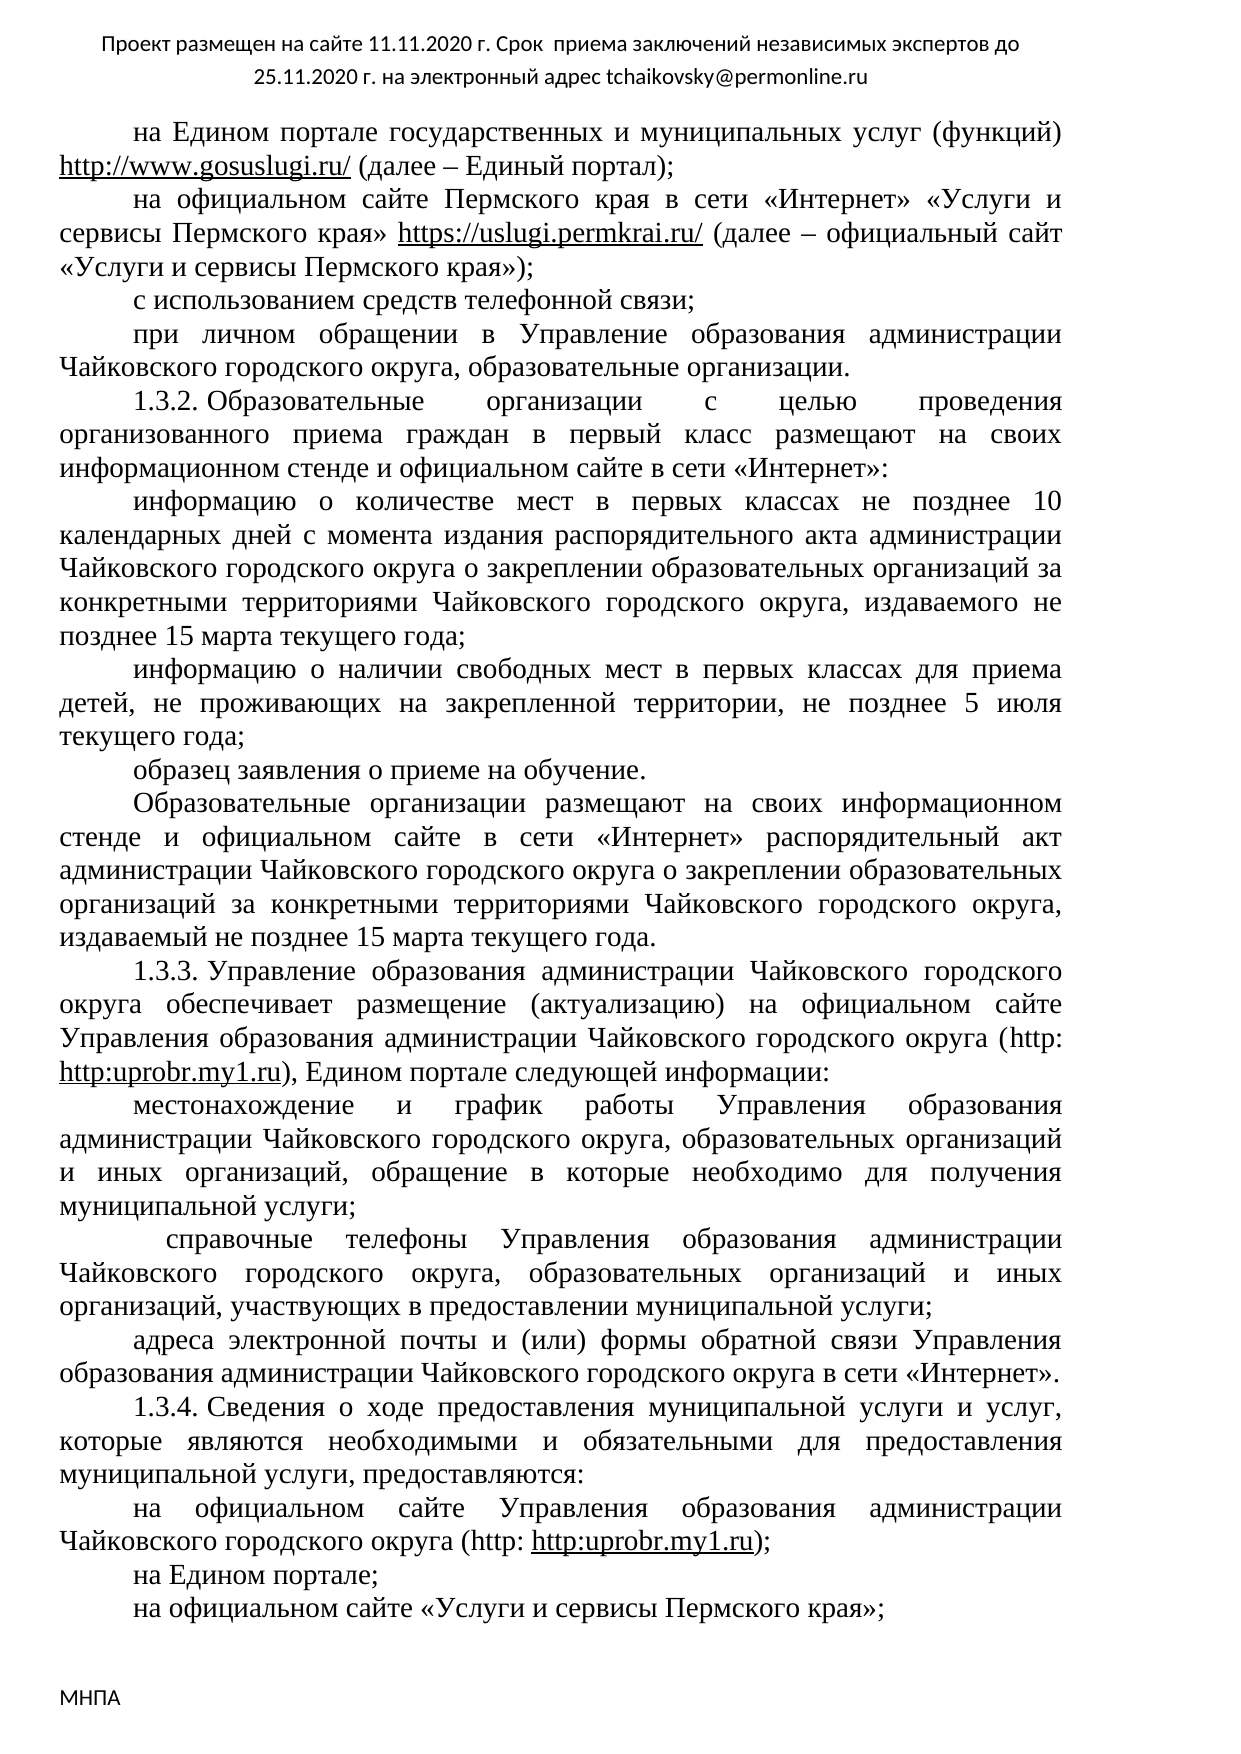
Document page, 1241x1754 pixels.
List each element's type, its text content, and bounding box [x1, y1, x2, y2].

list на Едином портале государственных и муниципальных услуг (функций) http://www.gosuslugi.ru/ (далее – Единый портал); [59, 114, 1063, 182]
list местонахождение и график работы Управления образования администрации Чайковского городского округа, образовательных организаций и иных организаций, обращение в которые необходимо для получения муниципальной услуги; [59, 1087, 1063, 1221]
list Образовательные организации размещают на своих информационном стенде и официальном сайте в сети «Интернет» распорядительный акт администрации Чайковского городского округа о закреплении образовательных организаций за конкретными территориями Чайковского городского округа, издаваемый не позднее 15 марта текущего года. [59, 785, 1063, 953]
list на официальном сайте Управления образования администрации Чайковского городского округа (http: http:uprobr.my1.ru); [59, 1490, 1063, 1557]
list Сведения о ходе предоставления муниципальной услуги и услуг, которые являются необходимыми и обязательными для предоставления муниципальной услуги, предоставляются: [59, 1389, 1063, 1490]
list Образовательные организации с целью проведения организованного приема граждан в первый класс размещают на своих информационном стенде и официальном сайте в сети «Интернет»: [59, 383, 1063, 483]
list информацию о наличии свободных мест в первых классах для приема детей, не проживающих на закрепленной территории, не позднее 5 июля текущего года; [59, 651, 1063, 752]
list при личном обращении в Управление образования администрации Чайковского городского округа, образовательные организации. [59, 316, 1063, 383]
list Управление образования администрации Чайковского городского округа обеспечивает размещение (актуализацию) на официальном сайте Управления образования администрации Чайковского городского округа (http: http:uprobr.my1.ru), Едином портале следующей информации: [59, 953, 1063, 1087]
list образец заявления о приеме на обучение. [59, 752, 1063, 785]
list адреса электронной почты и (или) формы обратной связи Управления образования администрации Чайковского городского округа в сети «Интернет». [59, 1322, 1063, 1389]
list на официальном сайте «Услуги и сервисы Пермского края»; [59, 1590, 1063, 1624]
list справочные телефоны Управления образования администрации Чайковского городского округа, образовательных организаций и иных организаций, участвующих в предоставлении муниципальной услуги; [59, 1221, 1063, 1322]
list на Едином портале; [59, 1557, 1063, 1590]
list информацию о количестве мест в первых классах не позднее 10 календарных дней с момента издания распорядительного акта администрации Чайковского городского округа о закреплении образовательных организаций за конкретными территориями Чайковского городского округа, издаваемого не позднее 15 марта текущего года; [59, 483, 1063, 651]
list на официальном сайте Пермского края в сети «Интернет» «Услуги и сервисы Пермского края» https://uslugi.permkrai.ru/ (далее – официальный сайт «Услуги и сервисы Пермского края»); [59, 182, 1063, 282]
list с использованием средств телефонной связи; [59, 282, 1063, 316]
